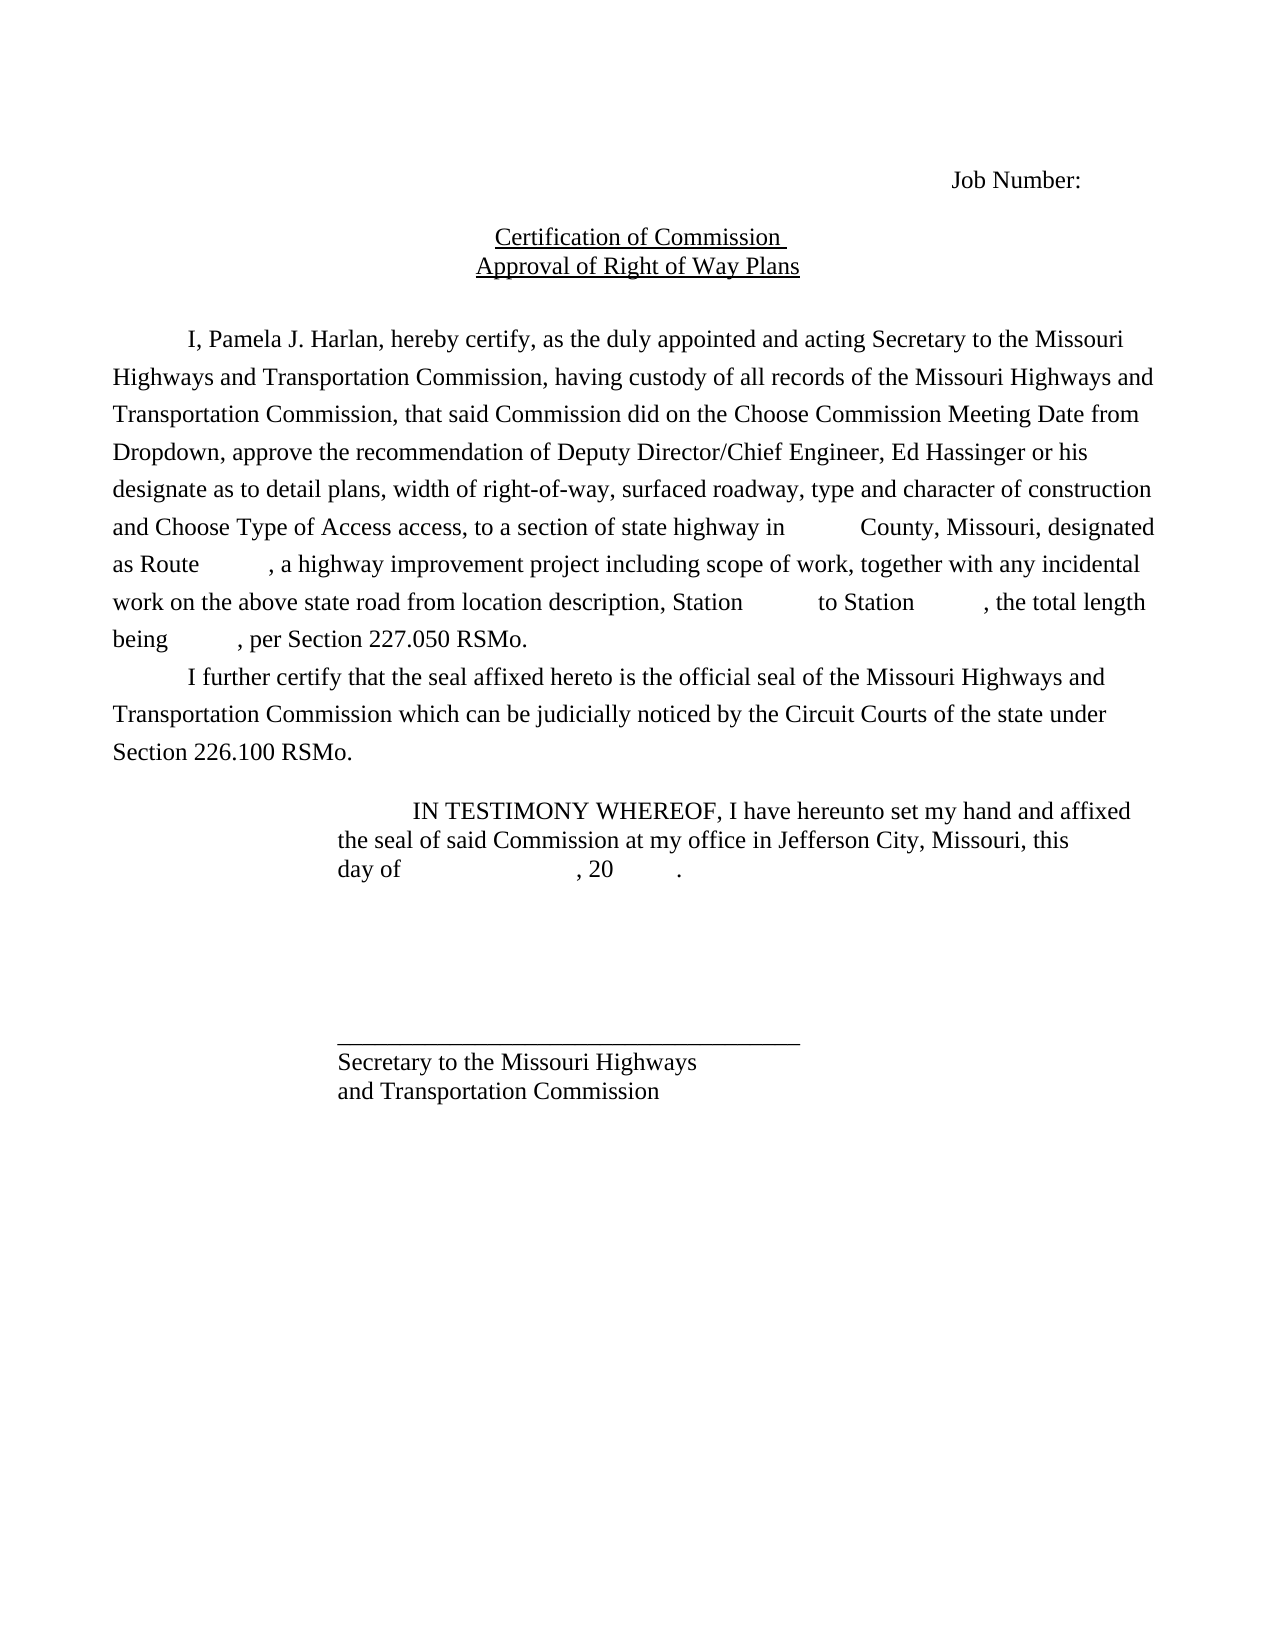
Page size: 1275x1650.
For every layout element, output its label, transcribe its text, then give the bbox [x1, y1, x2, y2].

text _____________________________________ [112, 997, 1162, 1047]
text IN TESTIMONY WHEREOF, I have hereunto set my hand and affixed the seal of said Commission at my office in Jefferson City, Missouri, this day of , 20 . [112, 796, 1162, 882]
text Job Number: [112, 165, 1162, 194]
text I, Pamela J. Harlan, hereby certify, as the duly appointed and acting Secretary to the Missouri Highways and Transportation Commission, having custody of all records of the Missouri Highways and Transportation Commission, that said Commission did on the , approve the recommendation of Deputy Director/Chief Engineer, Ed Hassinger or his designate as to detail plans, width of right-of-way, surfaced roadway, type and character of construction and access, to a section of state highway in County, Missouri, designated as Route , a highway improvement project including scope of work, together with any incidental work on the above state road from location description, Station to Station , the total length being , per Section 227.050 RSMo. [112, 317, 1162, 655]
text and Transportation Commission [112, 1076, 1162, 1105]
text Approval of Right of Way Plans [112, 251, 1162, 280]
text Secretary to the Missouri Highways [112, 1047, 1162, 1076]
text I further certify that the seal affixed hereto is the official seal of the Missouri Highways and Transportation Commission which can be judicially noticed by the Circuit Courts of the state under Section 226.100 RSMo. [112, 655, 1162, 767]
text Certification of Commission [112, 222, 1162, 251]
